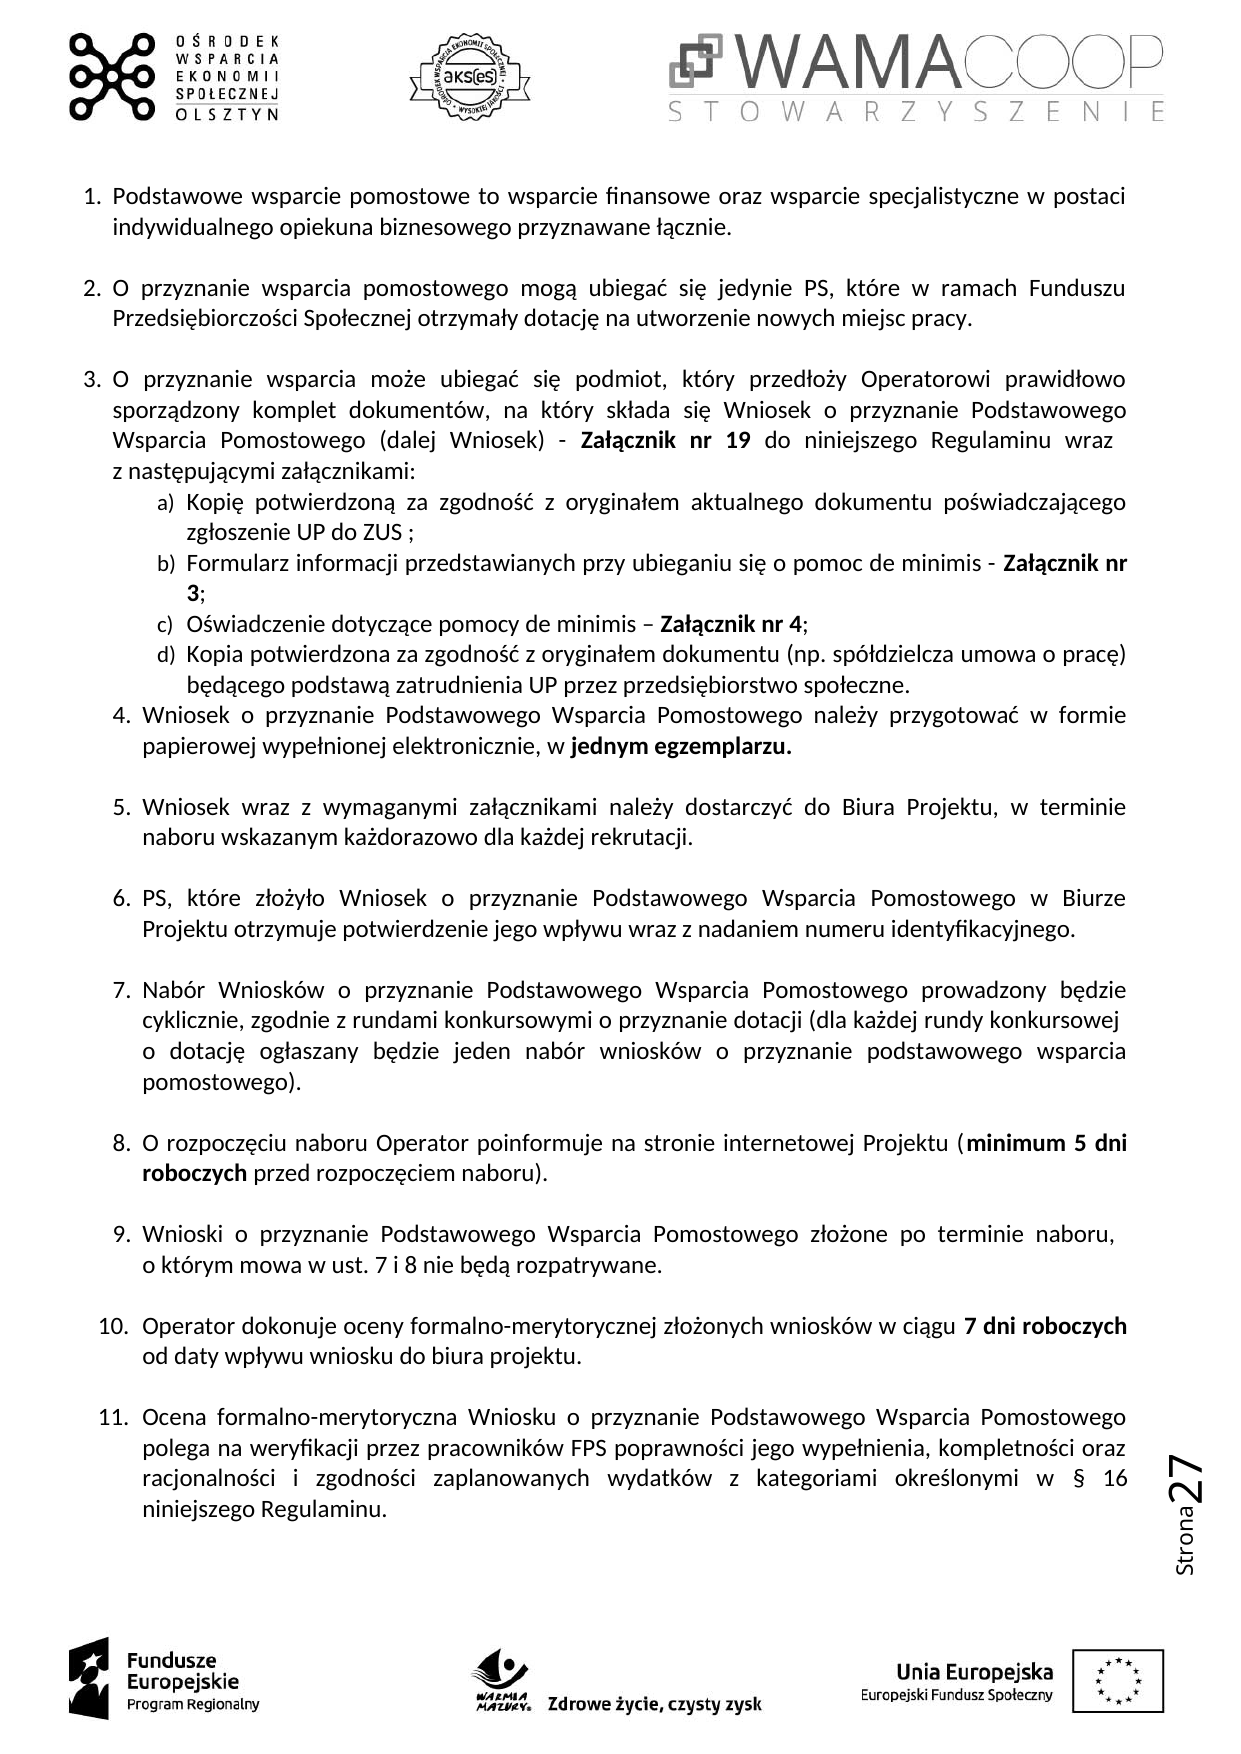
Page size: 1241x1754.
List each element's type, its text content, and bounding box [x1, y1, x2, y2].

list PS, które złożyło Wniosek o przyznanie Podstawowego Wsparcia Pomostowego w Biurze Projektu otrzymuje potwierdzenie jego wpływu wraz z nadaniem numeru identyfikacyjnego. [112, 882, 1128, 943]
list Wnioski o przyznanie Podstawowego Wsparcia Pomostowego złożone po terminie naboru, o którym mowa w ust. 7 i 8 nie będą rozpatrywane. [112, 1218, 1128, 1279]
list O rozpoczęciu naboru Operator poinformuje na stronie internetowej Projektu (minimum 5 dni roboczych przed rozpoczęciem naboru). [112, 1127, 1128, 1188]
list Wniosek o przyznanie Podstawowego Wsparcia Pomostowego należy przygotować w formie papierowej wypełnionej elektronicznie, w jednym egzemplarzu. [112, 699, 1128, 760]
list Operator dokonuje oceny formalno-merytorycznej złożonych wniosków w ciągu 7 dni roboczych od daty wpływu wniosku do biura projektu. [98, 1310, 1128, 1371]
list Oświadczenie dotyczące pomocy de minimis – Załącznik nr 4; [157, 608, 1128, 638]
list O przyznanie wsparcia pomostowego mogą ubiegać się jedynie PS, które w ramach Funduszu Przedsiębiorczości Społecznej otrzymały dotację na utworzenie nowych miejsc pracy. [83, 272, 1128, 333]
list Nabór Wniosków o przyznanie Podstawowego Wsparcia Pomostowego prowadzony będzie cyklicznie, zgodnie z rundami konkursowymi o przyznanie dotacji (dla każdej rundy konkursowej o dotację ogłaszany będzie jeden nabór wniosków o przyznanie podstawowego wsparcia pomostowego). [112, 974, 1128, 1096]
list O przyznanie wsparcia może ubiegać się podmiot, który przedłoży Operatorowi prawidłowo sporządzony komplet dokumentów, na który składa się Wniosek o przyznanie Podstawowego Wsparcia Pomostowego (dalej Wniosek) - Załącznik nr 19 do niniejszego Regulaminu wraz z następującymi załącznikami: [83, 364, 1128, 486]
list Podstawowe wsparcie pomostowe to wsparcie finansowe oraz wsparcie specjalistyczne w postaci indywidualnego opiekuna biznesowego przyznawane łącznie. [83, 181, 1128, 242]
list Formularz informacji przedstawianych przy ubieganiu się o pomoc de minimis - Załącznik nr 3; [157, 547, 1128, 608]
list Ocena formalno-merytoryczna Wniosku o przyznanie Podstawowego Wsparcia Pomostowego polega na weryfikacji przez pracowników FPS poprawności jego wypełnienia, kompletności oraz racjonalności i zgodności zaplanowanych wydatków z kategoriami określonymi w § 16 niniejszego Regulaminu. [98, 1401, 1128, 1523]
list Kopia potwierdzona za zgodność z oryginałem dokumentu (np. spółdzielcza umowa o pracę) będącego podstawą zatrudnienia UP przez przedsiębiorstwo społeczne. [157, 638, 1128, 699]
list Wniosek wraz z wymaganymi załącznikami należy dostarczyć do Biura Projektu, w terminie naboru wskazanym każdorazowo dla każdej rekrutacji. [112, 791, 1128, 852]
list Kopię potwierdzoną za zgodność z oryginałem aktualnego dokumentu poświadczającego zgłoszenie UP do ZUS ; [157, 486, 1128, 547]
picture [0, 0, 1239, 1754]
